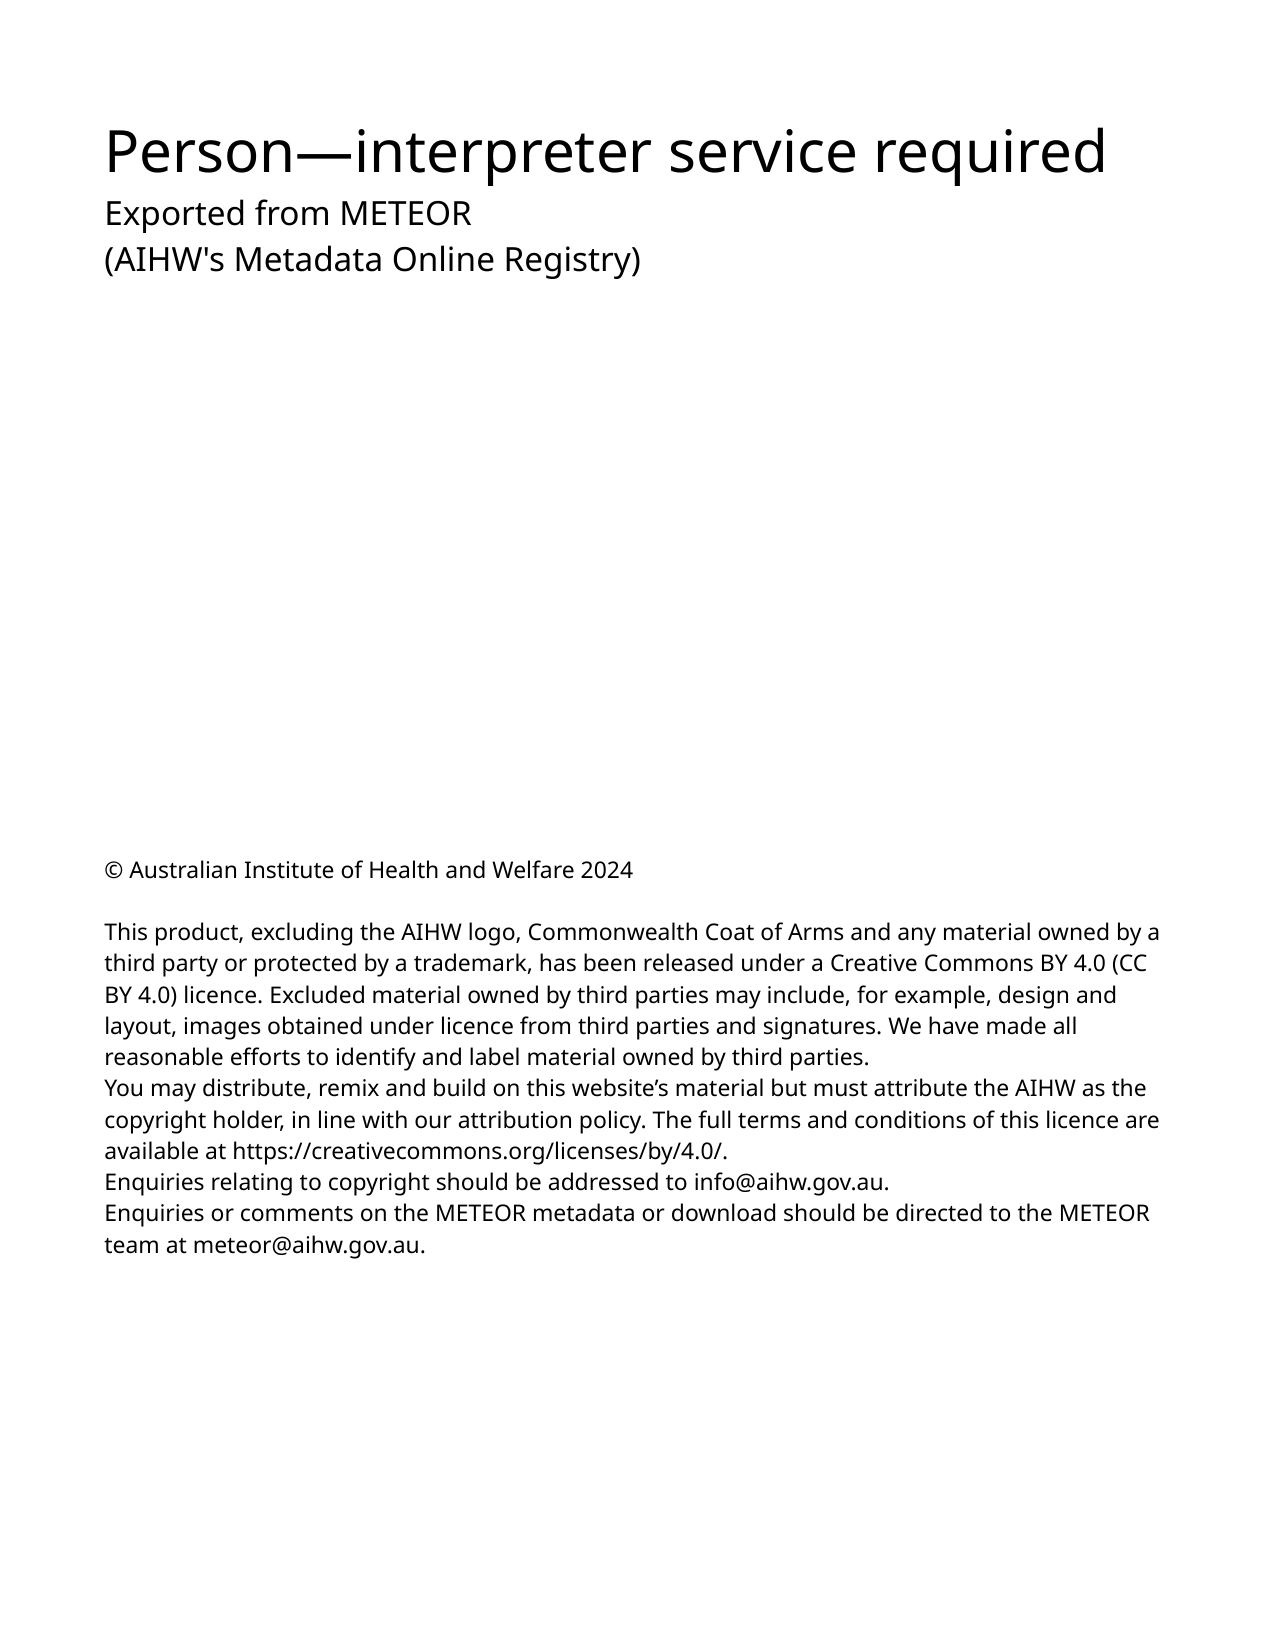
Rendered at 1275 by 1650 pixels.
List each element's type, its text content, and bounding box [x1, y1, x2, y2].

text Enquiries relating to copyright should be addressed to info@aihw.gov.au. [104, 1166, 1171, 1197]
title Person—interpreter service required [104, 110, 1171, 190]
text Enquiries or comments on the METEOR metadata or download should be directed to the METEOR team at meteor@aihw.gov.au. [104, 1197, 1171, 1260]
subtitle Exported from METEOR [104, 190, 1171, 235]
text You may distribute, remix and build on this website’s material but must attribute the AIHW as the copyright holder, in line with our attribution policy. The full terms and conditions of this licence are available at https://creativecommons.org/licenses/by/4.0/. [104, 1072, 1171, 1166]
subtitle (AIHW's Metadata Online Registry) [104, 235, 1171, 281]
text © Australian Institute of Health and Welfare 2024 [104, 854, 1171, 885]
text This product, excluding the AIHW logo, Commonwealth Coat of Arms and any material owned by a third party or protected by a trademark, has been released under a Creative Commons BY 4.0 (CC BY 4.0) licence. Excluded material owned by third parties may include, for example, design and layout, images obtained under licence from third parties and signatures. We have made all reasonable efforts to identify and label material owned by third parties. [104, 916, 1171, 1072]
